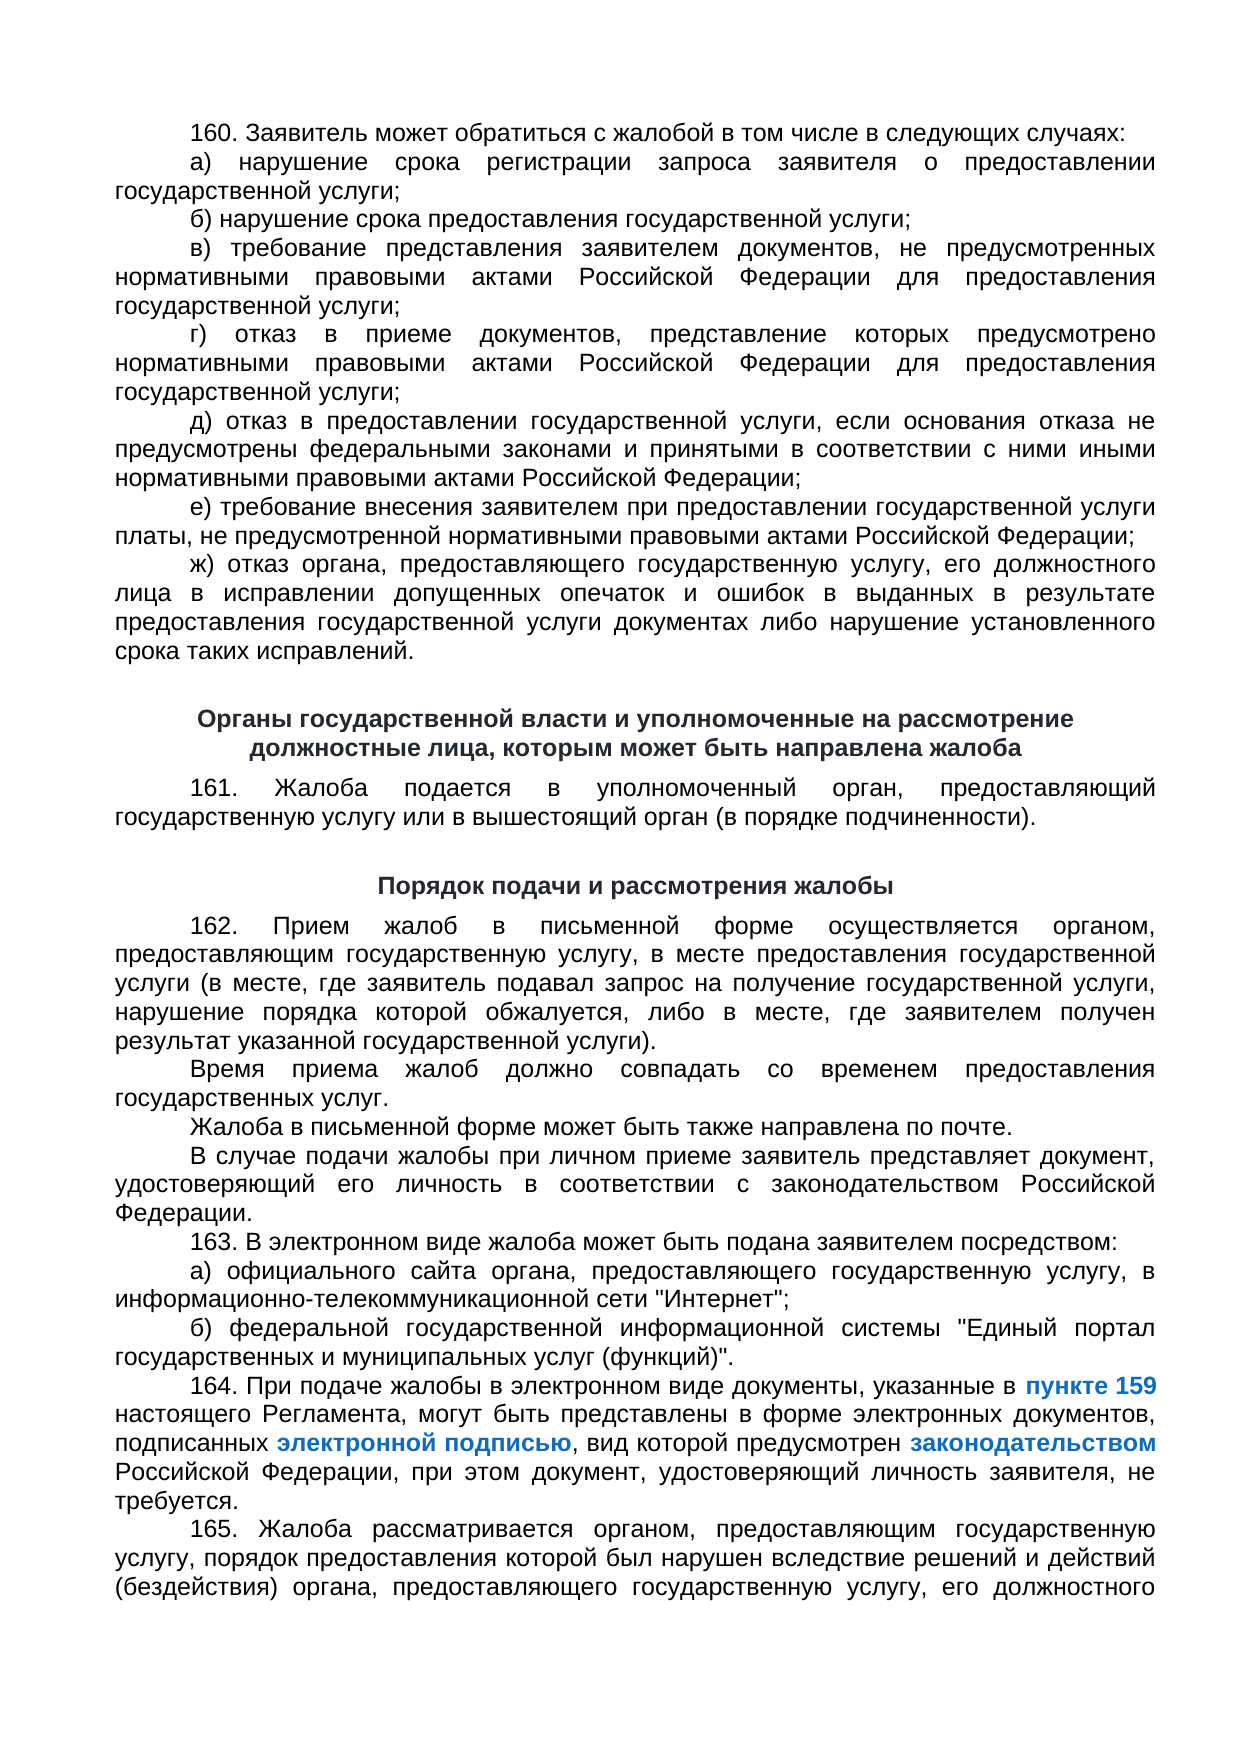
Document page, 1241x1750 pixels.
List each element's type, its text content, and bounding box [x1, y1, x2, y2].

subtitle Порядок подачи и рассмотрения жалобы [114, 871, 1157, 899]
text 162. Прием жалоб в письменной форме осуществляется органом, предоставляющим государственную услугу, в месте предоставления государственной услуги (в месте, где заявитель подавал запрос на получение государственной услуги, нарушение порядка которой обжалуется, либо в месте, где заявителем получен результат указанной государственной услуги). [114, 911, 1157, 1054]
text Жалоба в письменной форме может быть также направлена по почте. [114, 1112, 1157, 1141]
text ж) отказ органа, предоставляющего государственную услугу, его должностного лица в исправлении допущенных опечаток и ошибок в выданных в результате предоставления государственной услуги документах либо нарушение установленного срока таких исправлений. [114, 549, 1157, 664]
text 163. В электронном виде жалоба может быть подана заявителем посредством: [114, 1227, 1157, 1256]
text Время приема жалоб должно совпадать со временем предоставления государственных услуг. [114, 1054, 1157, 1112]
text г) отказ в приеме документов, представление которых предусмотрено нормативными правовыми актами Российской Федерации для предоставления государственной услуги; [114, 319, 1157, 406]
text б) федеральной государственной информационной системы "Единый портал государственных и муниципальных услуг (функций)". [114, 1313, 1157, 1371]
text В случае подачи жалобы при личном приеме заявитель представляет документ, удостоверяющий его личность в соответствии с законодательством Российской Федерации. [114, 1141, 1157, 1227]
text е) требование внесения заявителем при предоставлении государственной услуги платы, не предусмотренной нормативными правовыми актами Российской Федерации; [114, 492, 1157, 549]
text д) отказ в предоставлении государственной услуги, если основания отказа не предусмотрены федеральными законами и принятыми в соответствии с ними иными нормативными правовыми актами Российской Федерации; [114, 406, 1157, 492]
text 160. Заявитель может обратиться с жалобой в том числе в следующих случаях: [114, 118, 1157, 147]
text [114, 1514, 1157, 1601]
text б) нарушение срока предоставления государственной услуги; [114, 204, 1157, 233]
text а) официального сайта органа, предоставляющего государственную услугу, в информационно-телекоммуникационной сети "Интернет"; [114, 1256, 1157, 1313]
text 164. При подаче жалобы в электронном виде документы, указанные в пункте 159 настоящего Регламента, могут быть представлены в форме электронных документов, подписанных электронной подписью, вид которой предусмотрен законодательством Российской Федерации, при этом документ, удостоверяющий личность заявителя, не требуется. [114, 1371, 1157, 1514]
subtitle Органы государственной власти и уполномоченные на рассмотрение должностные лица, которым может быть направлена жалоба [114, 704, 1157, 762]
text а) нарушение срока регистрации запроса заявителя о предоставлении государственной услуги; [114, 147, 1157, 204]
text в) требование представления заявителем документов, не предусмотренных нормативными правовыми актами Российской Федерации для предоставления государственной услуги; [114, 233, 1157, 319]
text 161. Жалоба подается в уполномоченный орган, предоставляющий государственную услугу или в вышестоящий орган (в порядке подчиненности). [114, 773, 1157, 831]
